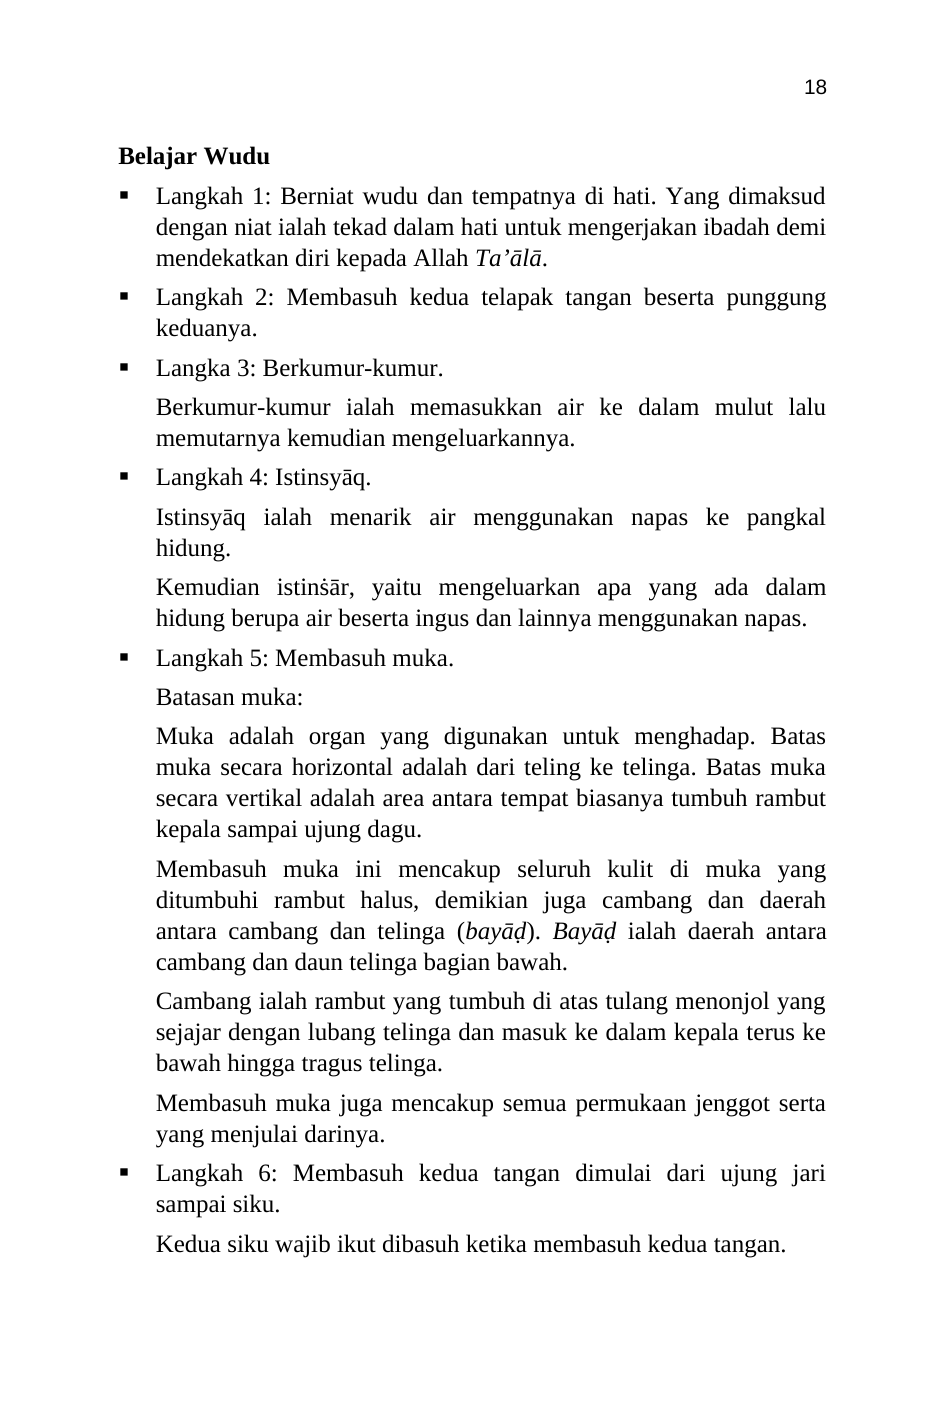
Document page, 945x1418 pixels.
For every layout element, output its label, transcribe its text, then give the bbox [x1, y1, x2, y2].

text Membasuh muka juga mencakup semua permukaan jenggot serta yang menjulai darinya. [156, 1088, 827, 1148]
text Muka adalah organ yang digunakan untuk menghadap. Batas muka secara horizontal adalah dari teling ke telinga. Batas muka secara vertikal adalah area antara tempat biasanya tumbuh rambut kepala sampai ujung dagu. [156, 721, 827, 843]
list Langka 3: Berkumur-kumur. [118, 353, 827, 381]
text Belajar Wudu [118, 141, 827, 170]
text Kemudian istinṡār, yaitu mengeluarkan apa yang ada dalam hidung berupa air beserta ingus dan lainnya menggunakan napas. [156, 572, 827, 632]
list Langkah 1: Berniat wudu dan tempatnya di hati. Yang dimaksud dengan niat ialah tekad dalam hati untuk mengerjakan ibadah demi mendekatkan diri kepada Allah Ta’ālā. [118, 181, 827, 272]
list Langkah 4: Istinsyāq. [118, 462, 827, 491]
list Langkah 2: Membasuh kedua telapak tangan beserta punggung keduanya. [118, 282, 827, 342]
text Istinsyāq ialah menarik air menggunakan napas ke pangkal hidung. [156, 502, 827, 562]
list Langkah 5: Membasuh muka. [118, 643, 827, 671]
list Langkah 6: Membasuh kedua tangan dimulai dari ujung jari sampai siku. [118, 1158, 827, 1218]
text Kedua siku wajib ikut dibasuh ketika membasuh kedua tangan. [156, 1229, 827, 1257]
text Membasuh muka ini mencakup seluruh kulit di muka yang ditumbuhi rambut halus, demikian juga cambang dan daerah antara cambang dan telinga (bayāḍ). Bayāḍ ialah daerah antara cambang dan daun telinga bagian bawah. [156, 854, 827, 976]
text Cambang ialah rambut yang tumbuh di atas tulang menonjol yang sejajar dengan lubang telinga dan masuk ke dalam kepala terus ke bawah hingga tragus telinga. [156, 986, 827, 1077]
text Batasan muka: [156, 682, 827, 711]
text Berkumur-kumur ialah memasukkan air ke dalam mulut lalu memutarnya kemudian mengeluarkannya. [156, 392, 827, 452]
